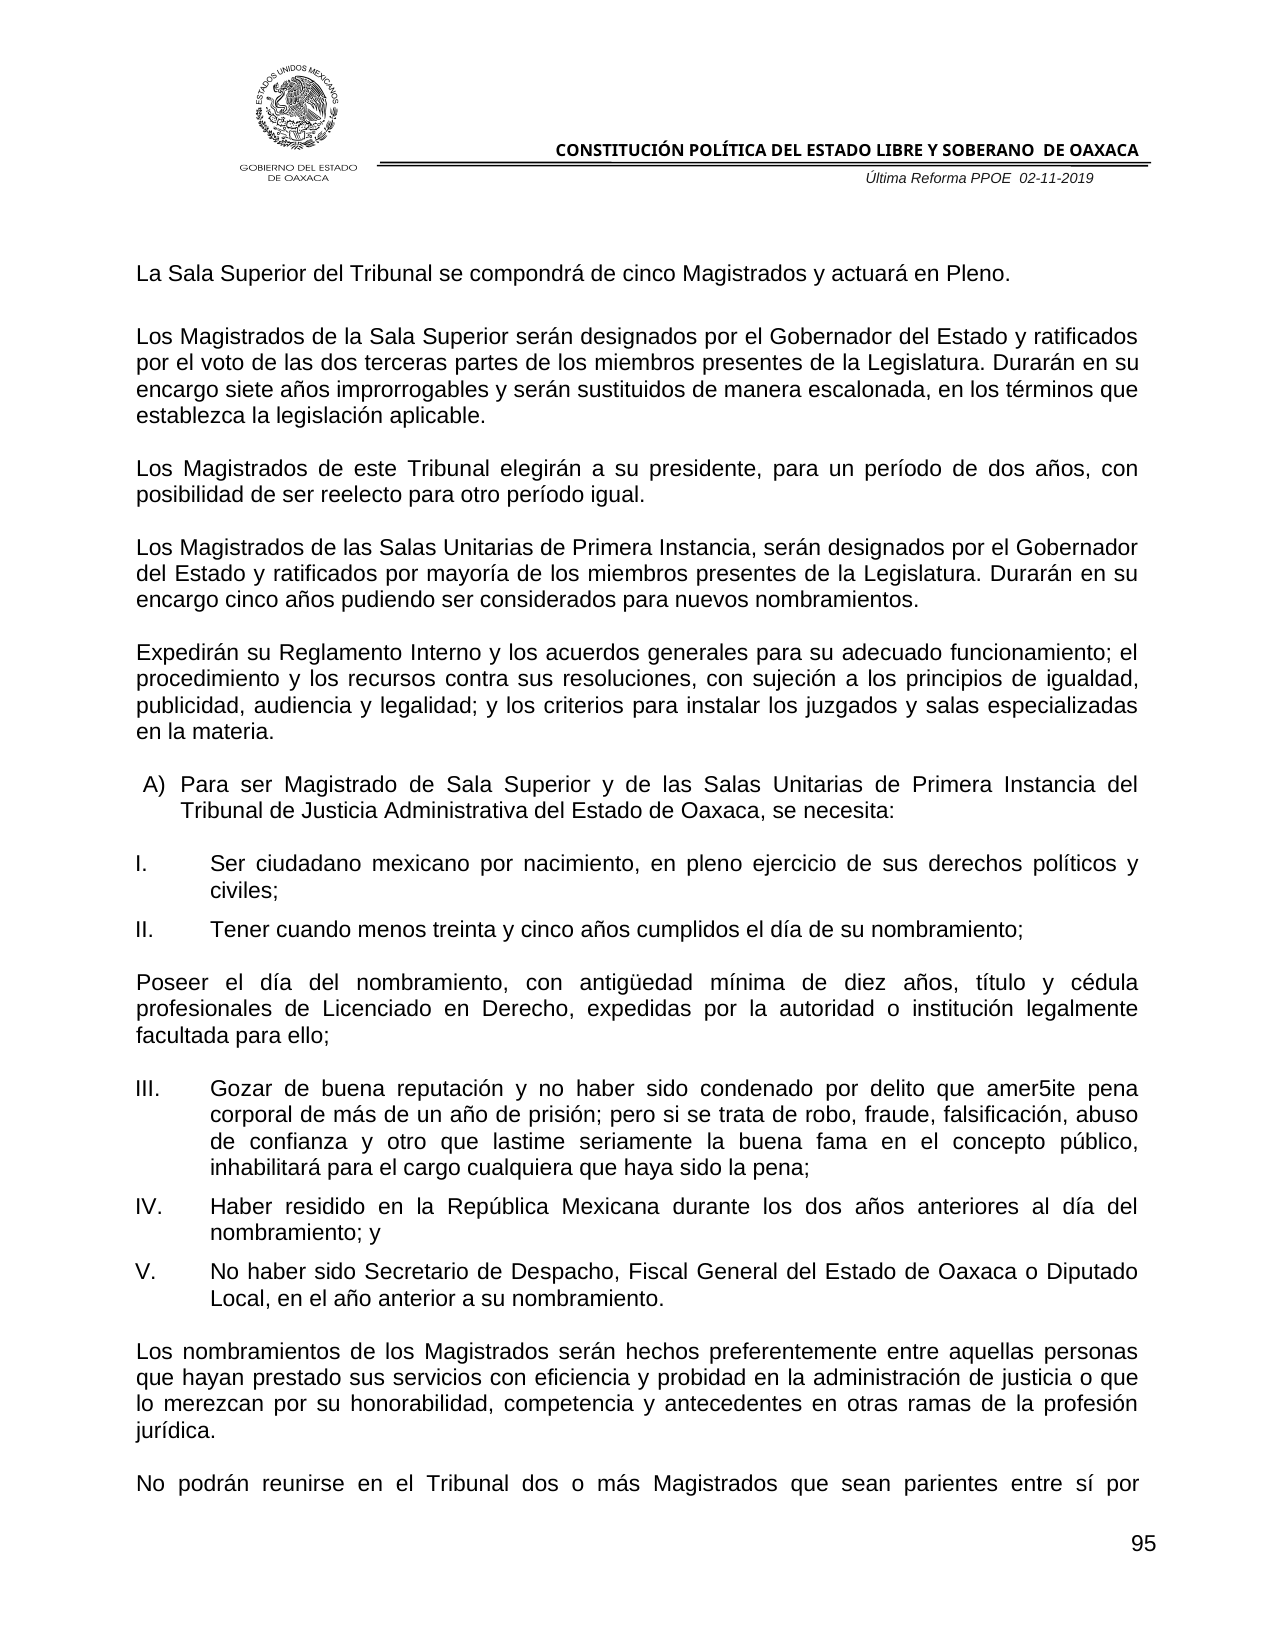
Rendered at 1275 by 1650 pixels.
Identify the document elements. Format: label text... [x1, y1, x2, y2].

list Tener cuando menos treinta y cinco años cumplidos el día de su nombramiento; [135, 916, 1139, 942]
list Gozar de buena reputación y no haber sido condenado por delito que amer5ite pena corporal de más de un año de prisión; pero si se trata de robo, fraude, falsificación, abuso de confianza y otro que lastime seriamente la buena fama en el concepto público, inhabilitará para el cargo cualquiera que haya sido la pena; [135, 1075, 1139, 1180]
text Los Magistrados de este Tribunal elegirán a su presidente, para un período de dos años, con posibilidad de ser reelecto para otro período igual. [136, 454, 1139, 507]
text La Sala Superior del Tribunal se compondrá de cinco Magistrados y actuará en Pleno. [136, 260, 1139, 287]
text Los Magistrados de las Salas Unitarias de Primera Instancia, serán designados por el Gobernador del Estado y ratificados por mayoría de los miembros presentes de la Legislatura. Durarán en su encargo cinco años pudiendo ser considerados para nuevos nombramientos. [136, 534, 1139, 613]
text Los Magistrados de la Sala Superior serán designados por el Gobernador del Estado y ratificados por el voto de las dos terceras partes de los miembros presentes de la Legislatura. Durarán en su encargo siete años improrrogables y serán sustituidos de manera escalonada, en los términos que establezca la legislación aplicable. [136, 323, 1139, 428]
list Haber residido en la República Mexicana durante los dos años anteriores al día del nombramiento; y [135, 1193, 1139, 1246]
text Poseer el día del nombramiento, con antigüedad mínima de diez años, título y cédula profesionales de Licenciado en Derecho, expedidas por la autoridad o institución legalmente facultada para ello; [136, 969, 1139, 1048]
text Expedirán su Reglamento Interno y los acuerdos generales para su adecuado funcionamiento; el procedimiento y los recursos contra sus resoluciones, con sujeción a los principios de igualdad, publicidad, audiencia y legalidad; y los criterios para instalar los juzgados y salas especializadas en la materia. [136, 639, 1139, 744]
picture [237, 62, 360, 184]
list Para ser Magistrado de Sala Superior y de las Salas Unitarias de Primera Instancia del Tribunal de Justicia Administrativa del Estado de Oaxaca, se necesita: [143, 771, 1139, 824]
list No haber sido Secretario de Despacho, Fiscal General del Estado de Oaxaca o Diputado Local, en el año anterior a su nombramiento. [135, 1258, 1139, 1311]
text Los nombramientos de los Magistrados serán hechos preferentemente entre aquellas personas que hayan prestado sus servicios con eficiencia y probidad en la administración de justicia o que lo merezcan por su honorabilidad, competencia y antecedentes en otras ramas de la profesión jurídica. [136, 1338, 1139, 1443]
list Ser ciudadano mexicano por nacimiento, en pleno ejercicio de sus derechos políticos y civiles; [135, 850, 1139, 903]
